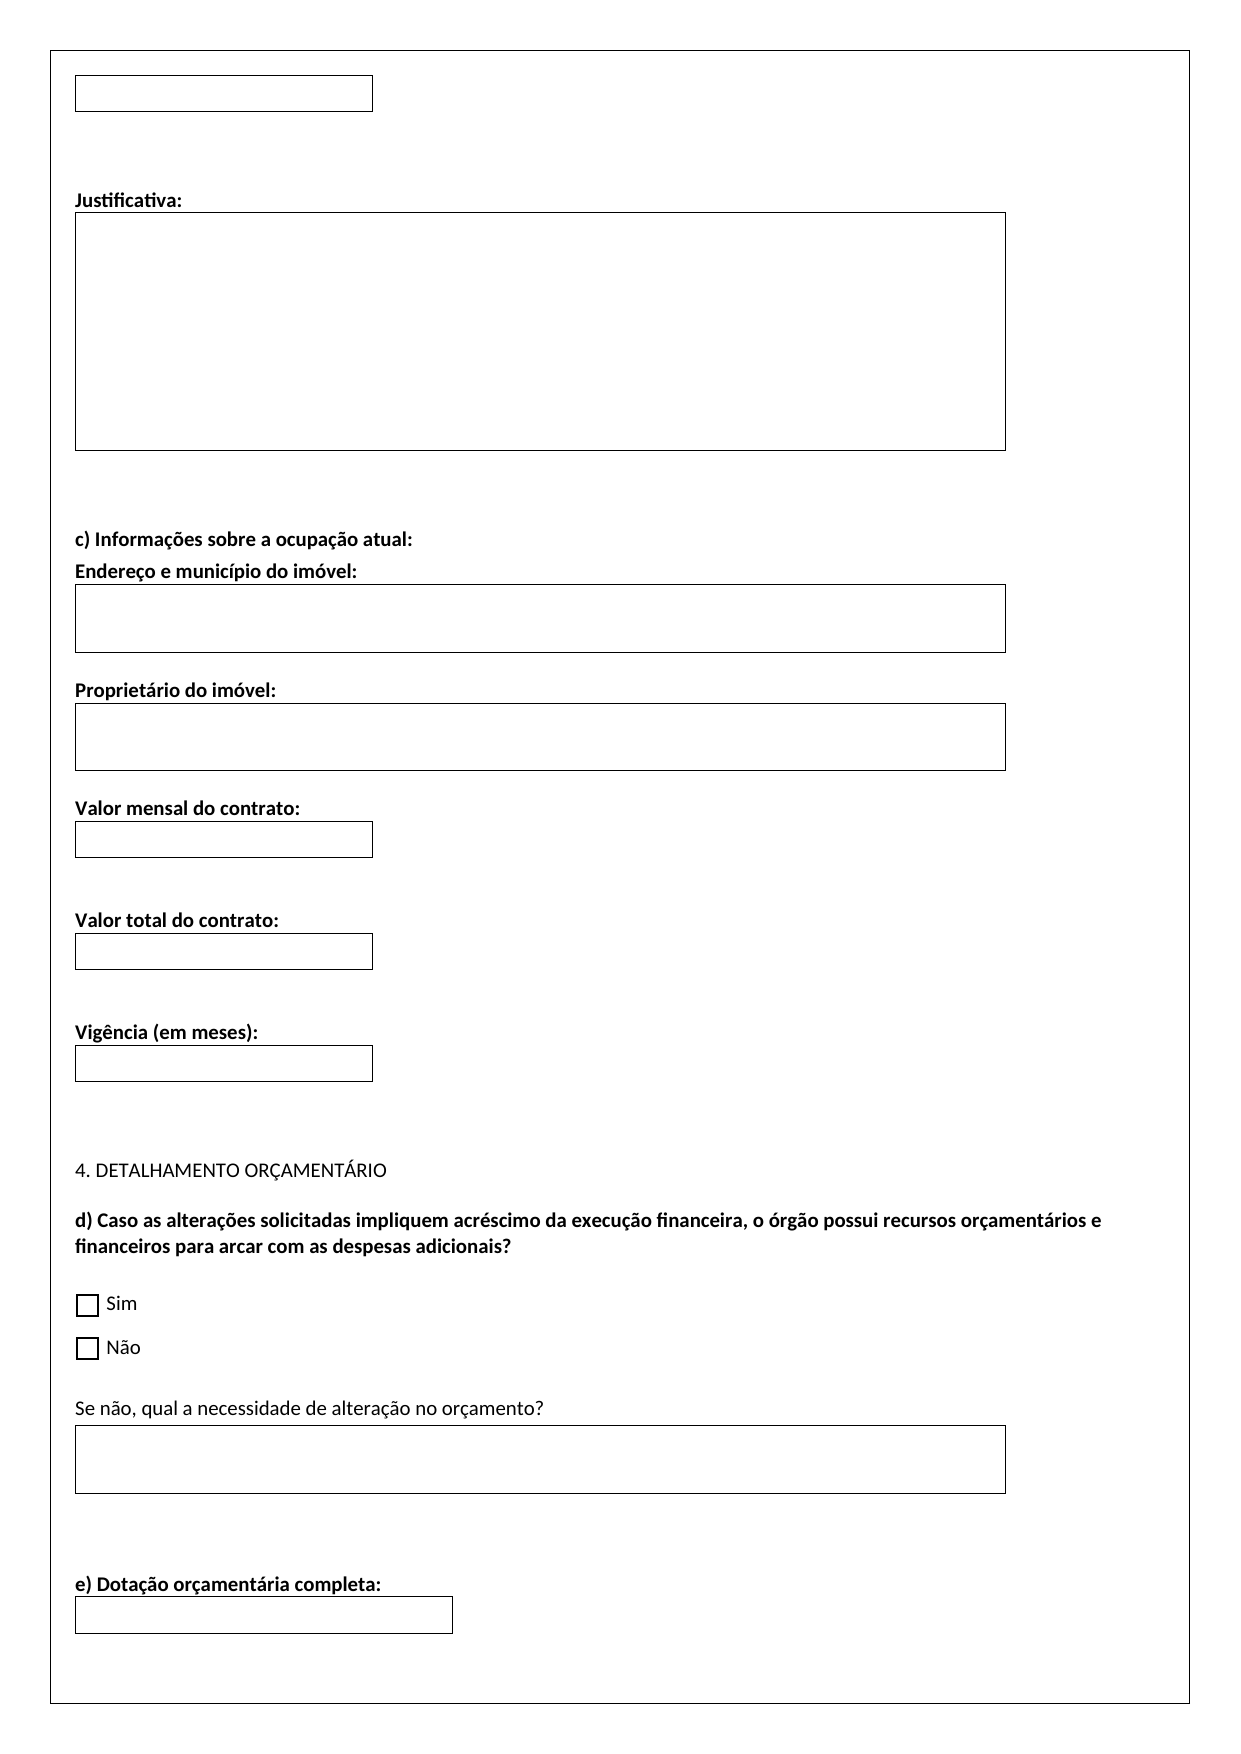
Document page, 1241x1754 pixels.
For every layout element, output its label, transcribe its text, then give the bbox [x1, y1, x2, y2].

text d) Caso as alterações solicitadas impliquem acréscimo da execução financeira, o órgão possui recursos orçamentários e financeiros para arcar com as despesas adicionais? [75, 1208, 1165, 1258]
text Vigência (em meses): [75, 1019, 1165, 1045]
text Valor mensal do contrato: [75, 795, 1165, 821]
text 4. DETALHAMENTO ORÇAMENTÁRIO [75, 1157, 1165, 1182]
text Endereço e município do imóvel: [75, 559, 1165, 652]
text e) Dotação orçamentária completa: [75, 1571, 1165, 1596]
text c) Informações sobre a ocupação atual: [75, 526, 1165, 551]
text Se não, qual a necessidade de alteração no orçamento? [75, 1396, 1165, 1493]
text Justificativa: [75, 187, 1165, 475]
text Proprietário do imóvel: [75, 677, 1165, 703]
text Valor total do contrato: [75, 907, 1165, 933]
